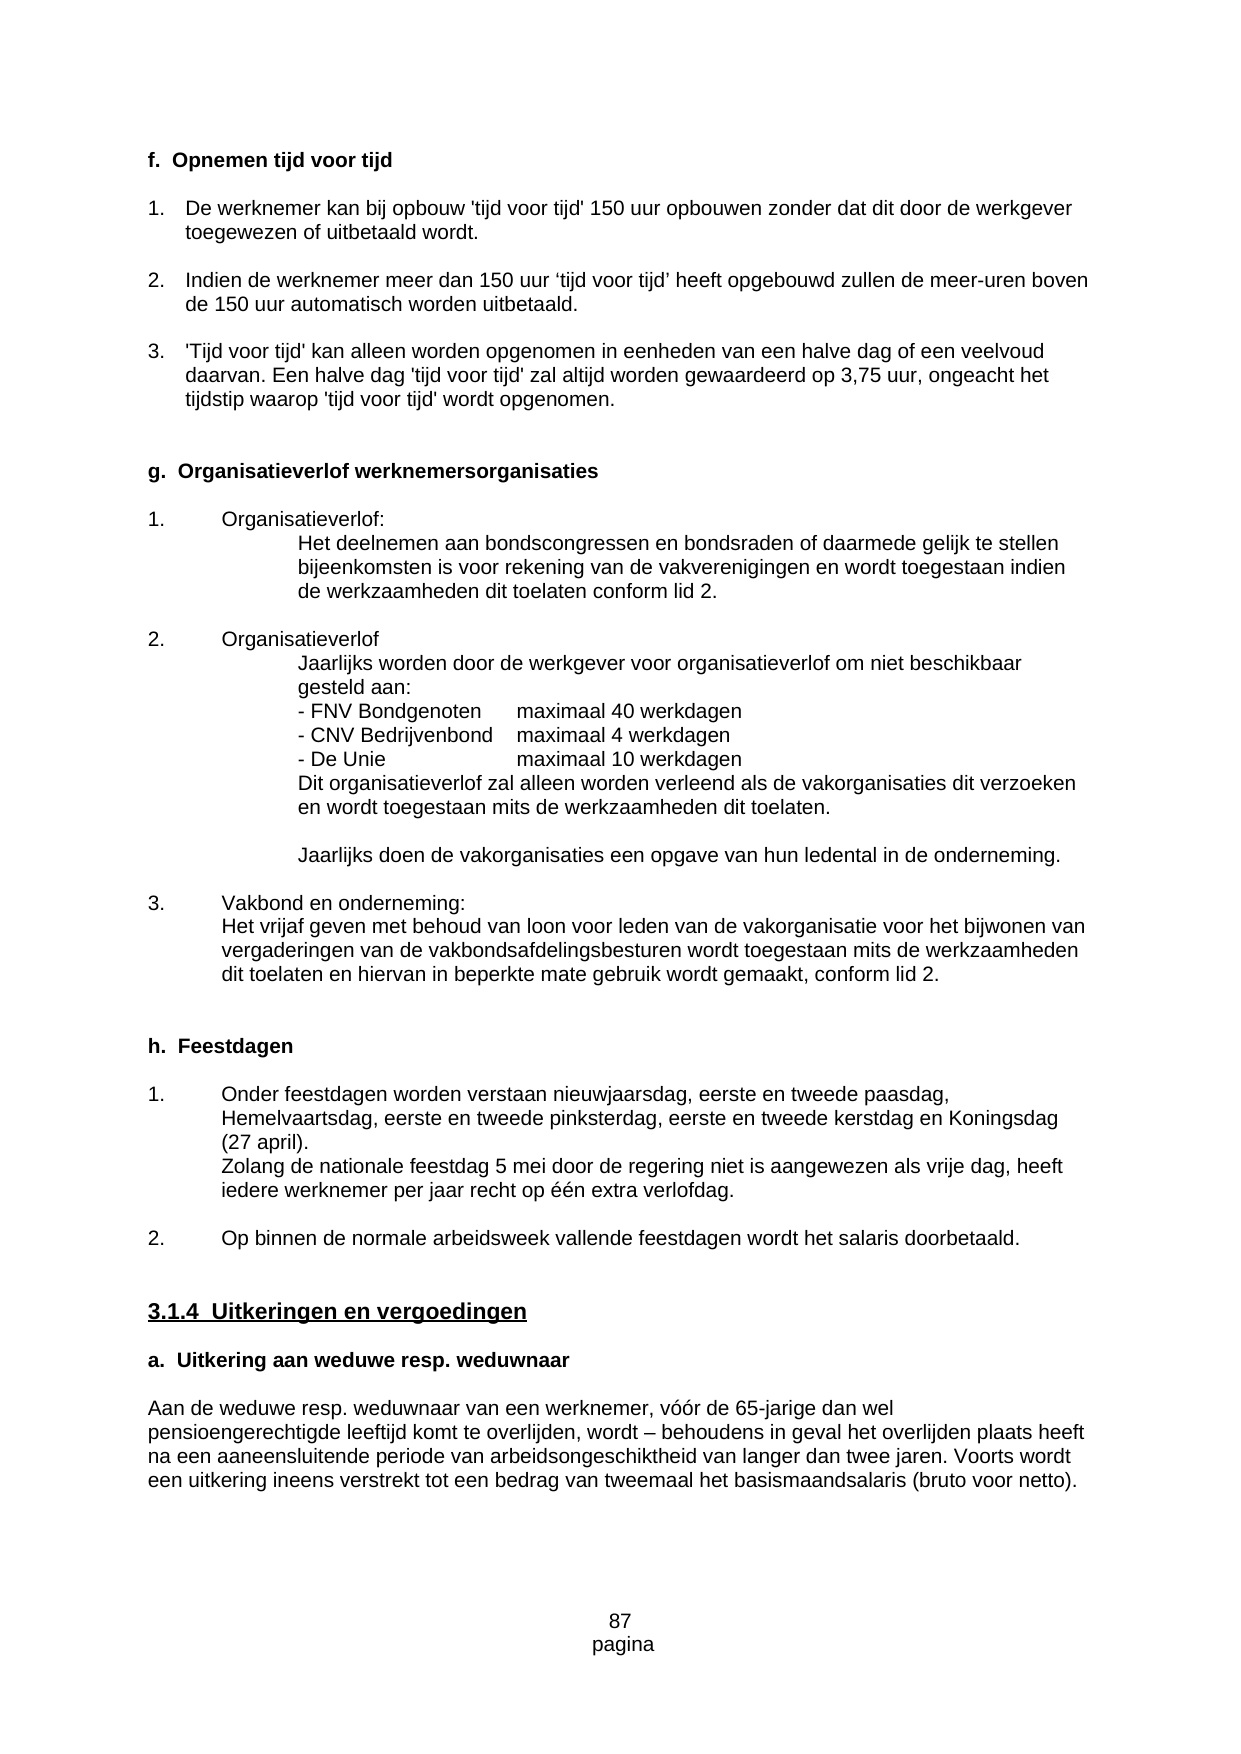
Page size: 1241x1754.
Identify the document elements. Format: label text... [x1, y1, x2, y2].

list Onder feestdagen worden verstaan nieuwjaarsdag, eerste en tweede paasdag, Hemelvaartsdag, eerste en tweede pinksterdag, eerste en tweede kerstdag en Koningsdag (27 april). [148, 1082, 1093, 1154]
text 2. Organisatieverlof [148, 627, 1093, 651]
list De werknemer kan bij opbouw 'tijd voor tijd' 150 uur opbouwen zonder dat dit door de werkgever toegewezen of uitbetaald wordt. [148, 196, 1093, 243]
subtitle 3.1.4 Uitkeringen en vergoedingen [148, 1298, 1093, 1324]
text - FNV Bondgenoten maximaal 40 werkdagen [298, 699, 1093, 723]
text a. Uitkering aan weduwe resp. weduwnaar [148, 1348, 1093, 1372]
text Het vrijaf geven met behoud van loon voor leden van de vakorganisatie voor het bijwonen van vergaderingen van de vakbondsafdelingsbesturen wordt toegestaan mits de werkzaamheden dit toelaten en hiervan in beperkte mate gebruik wordt gemaakt, conform lid 2. [221, 914, 1093, 986]
text iedere werknemer per jaar recht op één extra verlofdag. [148, 1178, 1093, 1202]
text Dit organisatieverlof zal alleen worden verleend als de vakorganisaties dit verzoeken en wordt toegestaan mits de werkzaamheden dit toelaten. [298, 771, 1093, 818]
text f. Opnemen tijd voor tijd [148, 148, 1093, 172]
text Jaarlijks doen de vakorganisaties een opgave van hun ledental in de onderneming. [298, 842, 1093, 866]
text Zolang de nationale feestdag 5 mei door de regering niet is aangewezen als vrije dag, heeft [148, 1154, 1093, 1178]
list Indien de werknemer meer dan 150 uur ‘tijd voor tijd’ heeft opgebouwd zullen de meer-uren boven de 150 uur automatisch worden uitbetaald. [148, 267, 1093, 315]
text - CNV Bedrijvenbond maximaal 4 werkdagen [298, 723, 1093, 747]
text g. Organisatieverlof werknemersorganisaties [148, 435, 1093, 483]
text 3. Vakbond en onderneming: [148, 890, 1093, 914]
text h. Feestdagen [148, 1034, 1093, 1058]
text Aan de weduwe resp. weduwnaar van een werknemer, vóór de 65-jarige dan wel pensioengerechtigde leeftijd komt te overlijden, wordt – behoudens in geval het overlijden plaats heeft na een aaneensluitende periode van arbeidsongeschiktheid van langer dan twee jaren. Voorts wordt een uitkering ineens verstrekt tot een bedrag van tweemaal het basismaandsalaris (bruto voor netto). [148, 1396, 1093, 1492]
list 'Tijd voor tijd' kan alleen worden opgenomen in eenheden van een halve dag of een veelvoud daarvan. Een halve dag 'tijd voor tijd' zal altijd worden gewaardeerd op 3,75 uur, ongeacht het tijdstip waarop 'tijd voor tijd' wordt opgenomen. [148, 339, 1093, 411]
text Jaarlijks worden door de werkgever voor organisatieverlof om niet beschikbaar gesteld aan: [298, 651, 1093, 699]
list Op binnen de normale arbeidsweek vallende feestdagen wordt het salaris doorbetaald. [148, 1226, 1093, 1250]
text - De Unie maximaal 10 werkdagen [298, 747, 1093, 771]
text Het deelnemen aan bondscongressen en bondsraden of daarmede gelijk te stellen bijeenkomsten is voor rekening van de vakverenigingen en wordt toegestaan indien de werkzaamheden dit toelaten conform lid 2. [298, 531, 1093, 603]
text 1. Organisatieverlof: [148, 507, 1093, 531]
